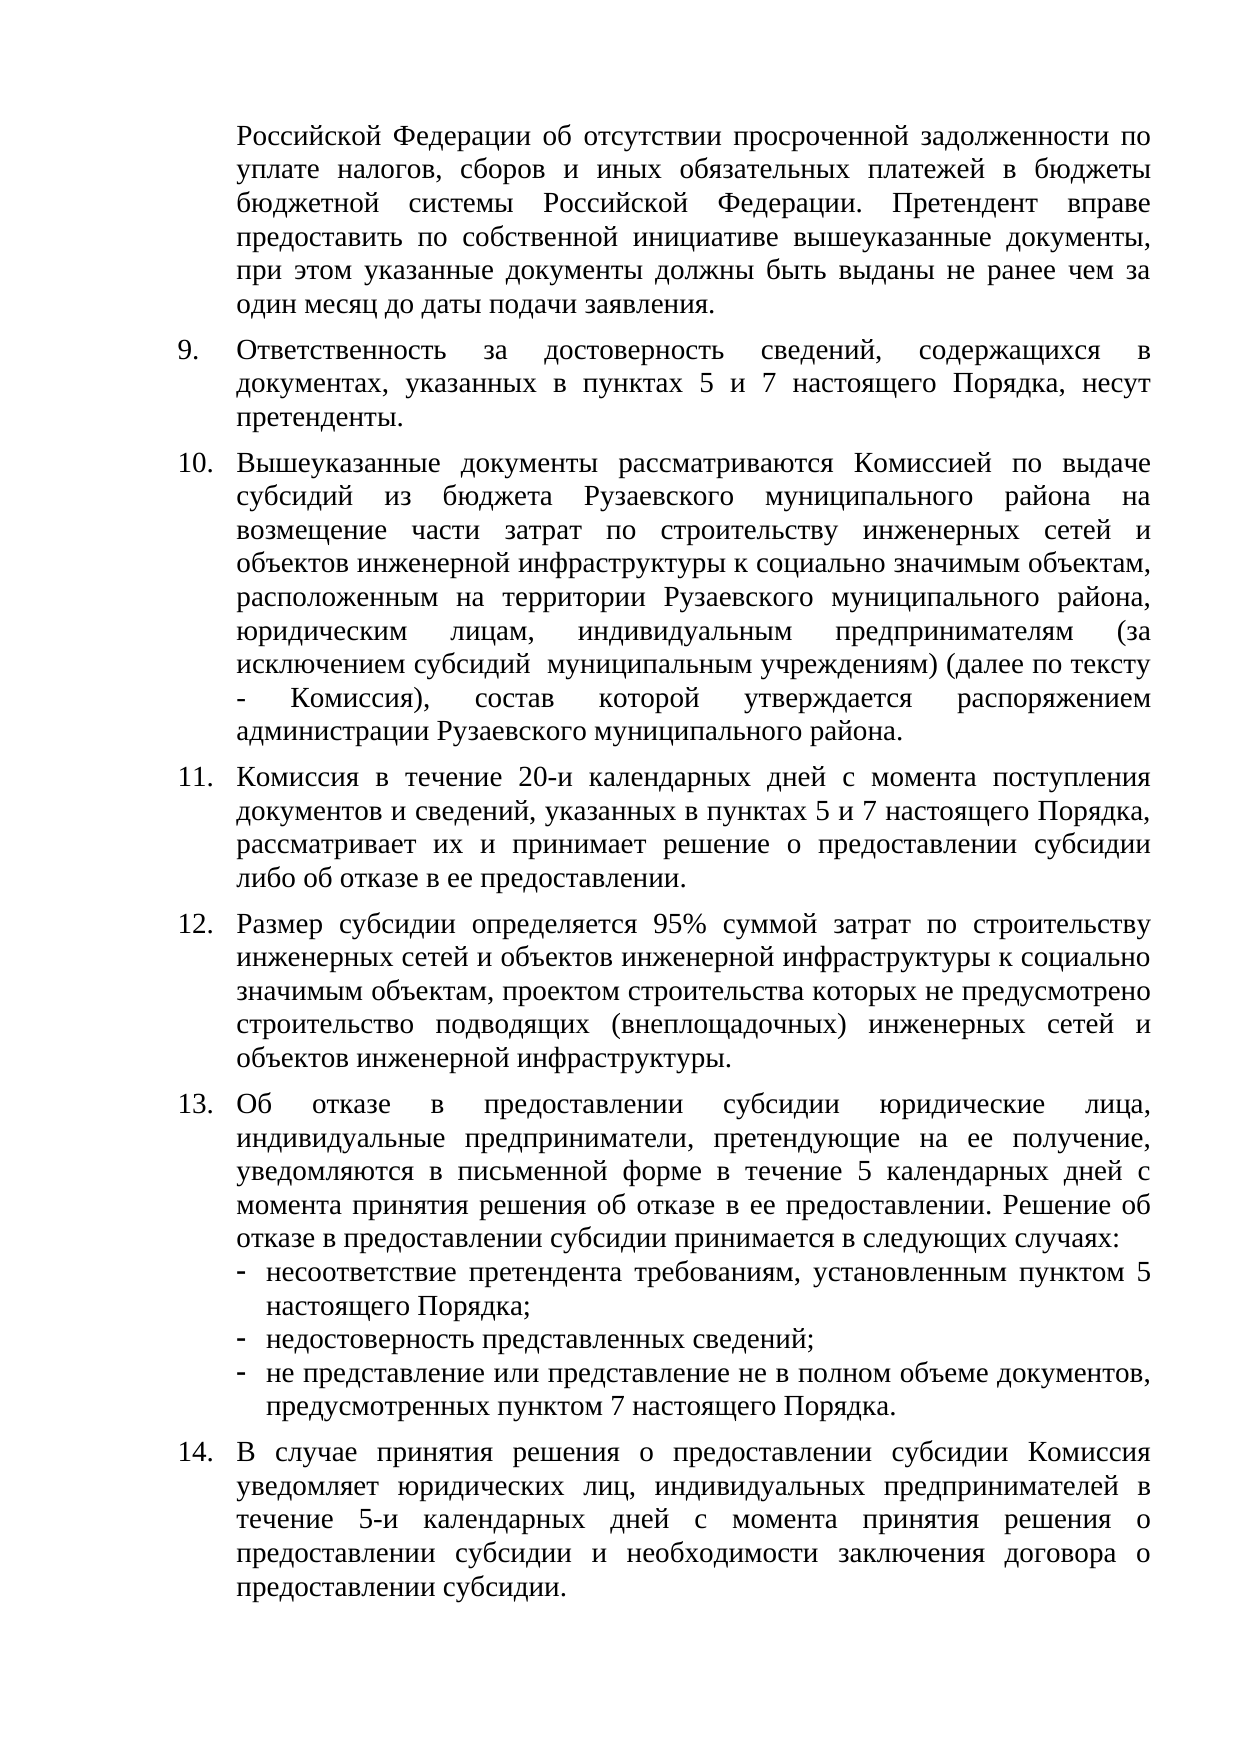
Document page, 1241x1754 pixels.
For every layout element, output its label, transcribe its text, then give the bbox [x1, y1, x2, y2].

list Комиссия в течение 20-и календарных дней с момента поступления документов и сведений, указанных в пунктах 5 и 7 настоящего Порядка, рассматривает их и принимает решение о предоставлении субсидии либо об отказе в ее предоставлении. [177, 759, 1152, 893]
list недостоверность представленных сведений; [236, 1321, 1152, 1355]
list Вышеуказанные документы рассматриваются Комиссией по выдаче субсидий из бюджета Рузаевского муниципального района на возмещение части затрат по строительству инженерных сетей и объектов инженерной инфраструктуры к социально значимым объектам, расположенным на территории Рузаевского муниципального района, юридическим лицам, индивидуальным предпринимателям (за исключением субсидий муниципальным учреждениям) (далее по тексту - Комиссия), состав которой утверждается распоряжением администрации Рузаевского муниципального района. [177, 445, 1152, 747]
list Ответственность за достоверность сведений, содержащихся в документах, указанных в пунктах 5 и 7 настоящего Порядка, несут претенденты. [177, 332, 1152, 432]
list несоответствие претендента требованиям, установленным пунктом 5 настоящего Порядка; [236, 1254, 1152, 1321]
list не представление или представление не в полном объеме документов, предусмотренных пунктом 7 настоящего Порядка. [236, 1355, 1152, 1422]
list Размер субсидии определяется 95% суммой затрат по строительству инженерных сетей и объектов инженерной инфраструктуры к социально значимым объектам, проектом строительства которых не предусмотрено строительство подводящих (внеплощадочных) инженерных сетей и объектов инженерной инфраструктуры. [177, 906, 1152, 1074]
list Об отказе в предоставлении субсидии юридические лица, индивидуальные предприниматели, претендующие на ее получение, уведомляются в письменной форме в течение 5 календарных дней с момента принятия решения об отказе в ее предоставлении. Решение об отказе в предоставлении субсидии принимается в следующих случаях: [177, 1086, 1152, 1254]
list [177, 118, 1152, 319]
list В случае принятия решения о предоставлении субсидии Комиссия уведомляет юридических лиц, индивидуальных предпринимателей в течение 5-и календарных дней с момента принятия решения о предоставлении субсидии и необходимости заключения договора о предоставлении субсидии. [177, 1434, 1152, 1602]
